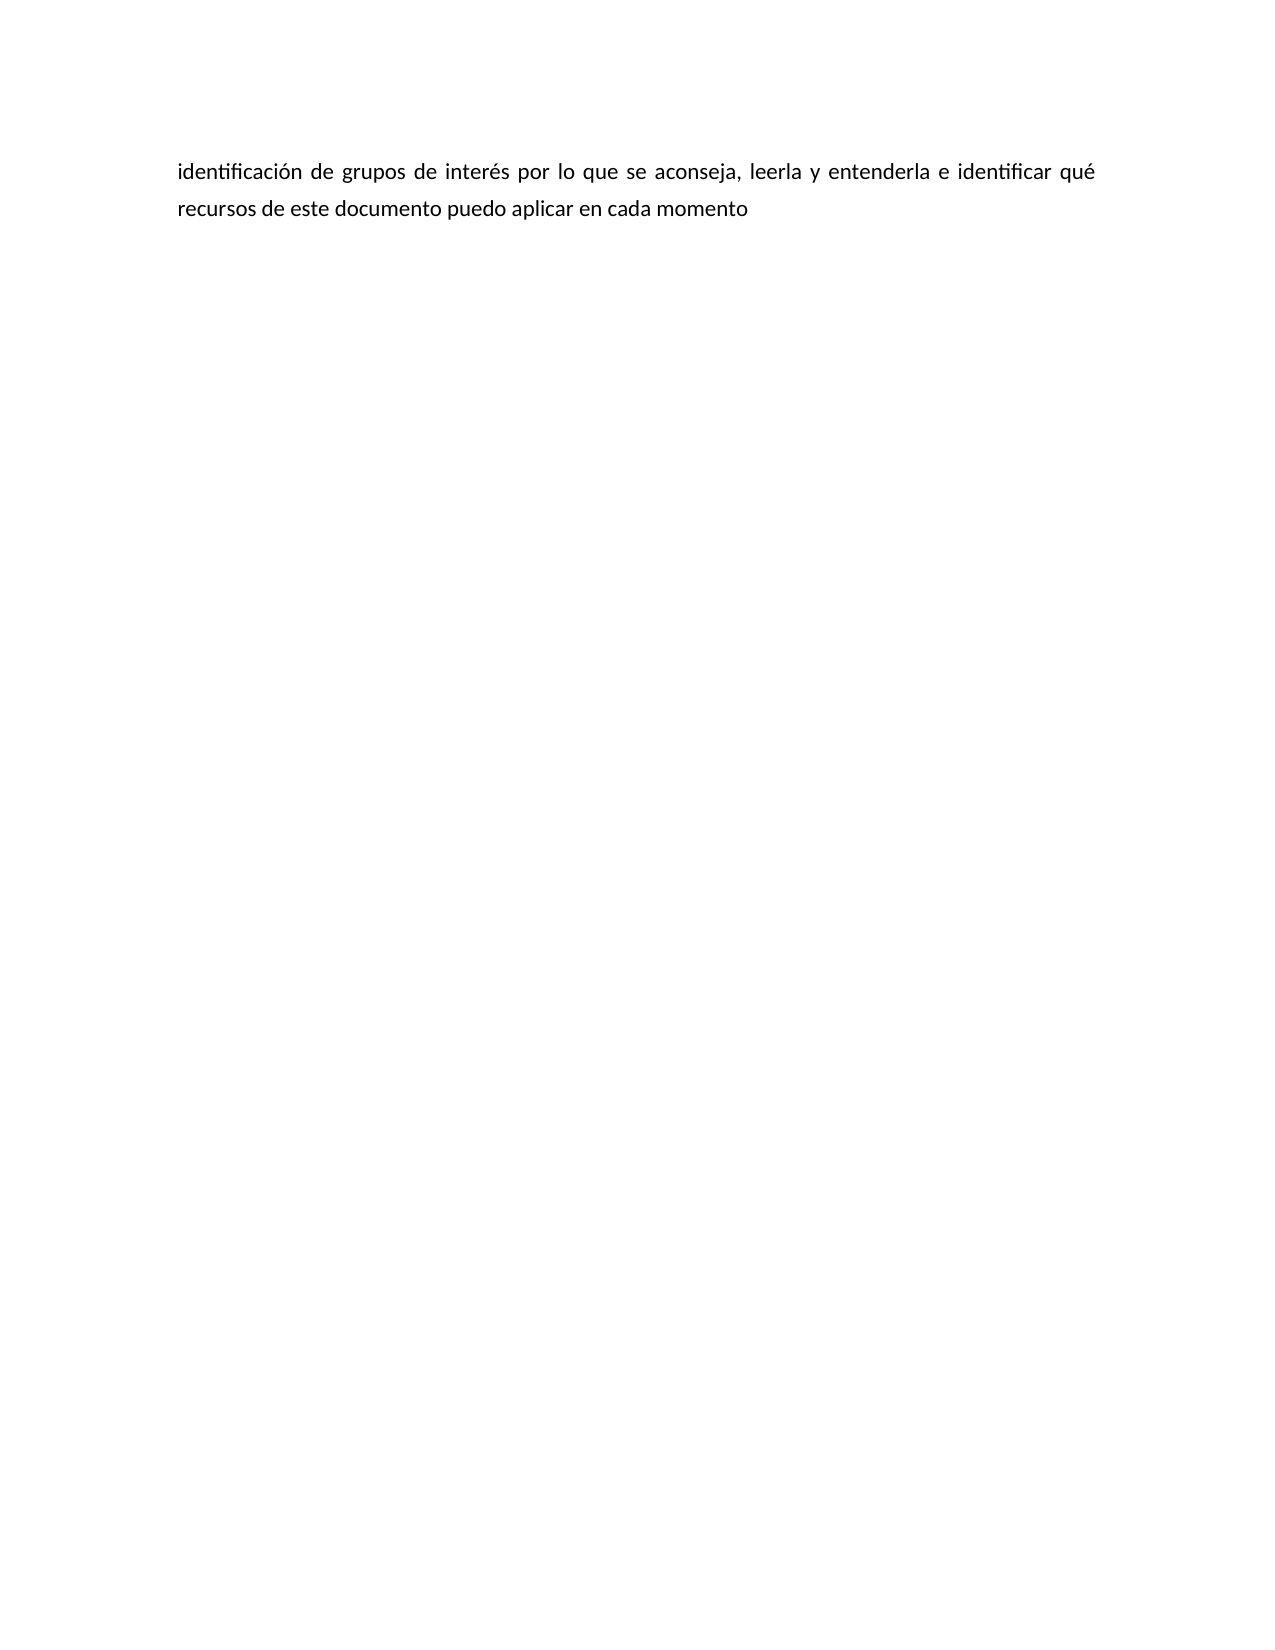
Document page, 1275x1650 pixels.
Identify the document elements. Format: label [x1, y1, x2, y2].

text [177, 148, 1098, 223]
